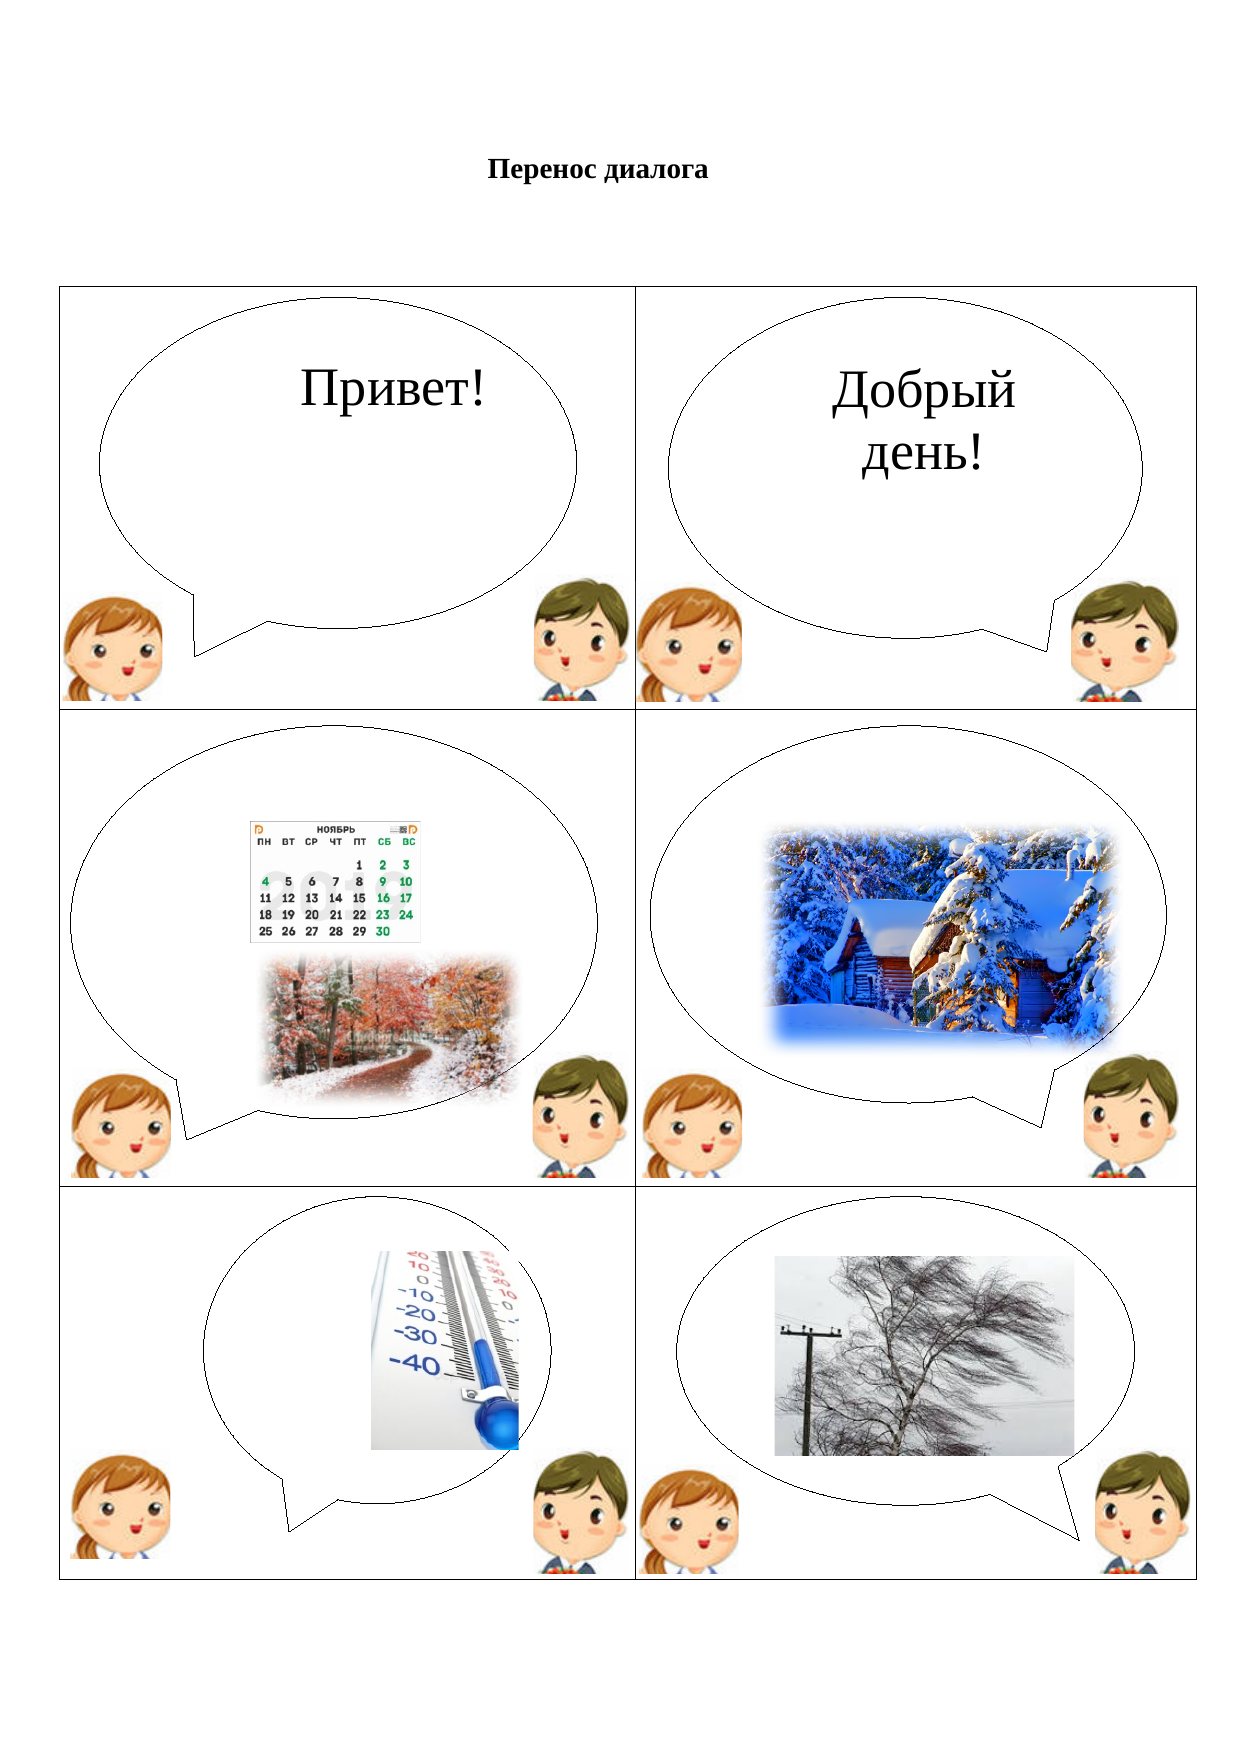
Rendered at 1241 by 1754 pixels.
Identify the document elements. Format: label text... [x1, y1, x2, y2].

table_cell [636, 710, 1196, 1186]
picture [642, 1068, 743, 1178]
text Перенос диалога [44, 152, 1152, 185]
picture [635, 581, 742, 702]
table_header [636, 287, 1196, 709]
table_header [60, 287, 635, 709]
table_header [455, 1066, 515, 1098]
picture [371, 1251, 519, 1450]
picture [787, 849, 1096, 1029]
picture [1095, 1447, 1191, 1574]
picture [638, 1464, 739, 1574]
picture [533, 1447, 629, 1574]
picture [250, 821, 421, 943]
picture [62, 591, 163, 701]
table_cell [467, 1070, 510, 1093]
picture [532, 1051, 629, 1178]
picture [1092, 1030, 1113, 1047]
picture [71, 1068, 171, 1178]
picture [283, 977, 514, 1098]
picture [70, 1449, 171, 1559]
picture [774, 1256, 1075, 1456]
table_cell [60, 1187, 635, 1579]
table_cell [60, 710, 635, 1186]
table_cell [460, 1068, 512, 1096]
picture [1083, 1050, 1179, 1178]
picture [1071, 577, 1179, 702]
picture [533, 574, 630, 701]
table_cell [636, 1187, 1196, 1579]
